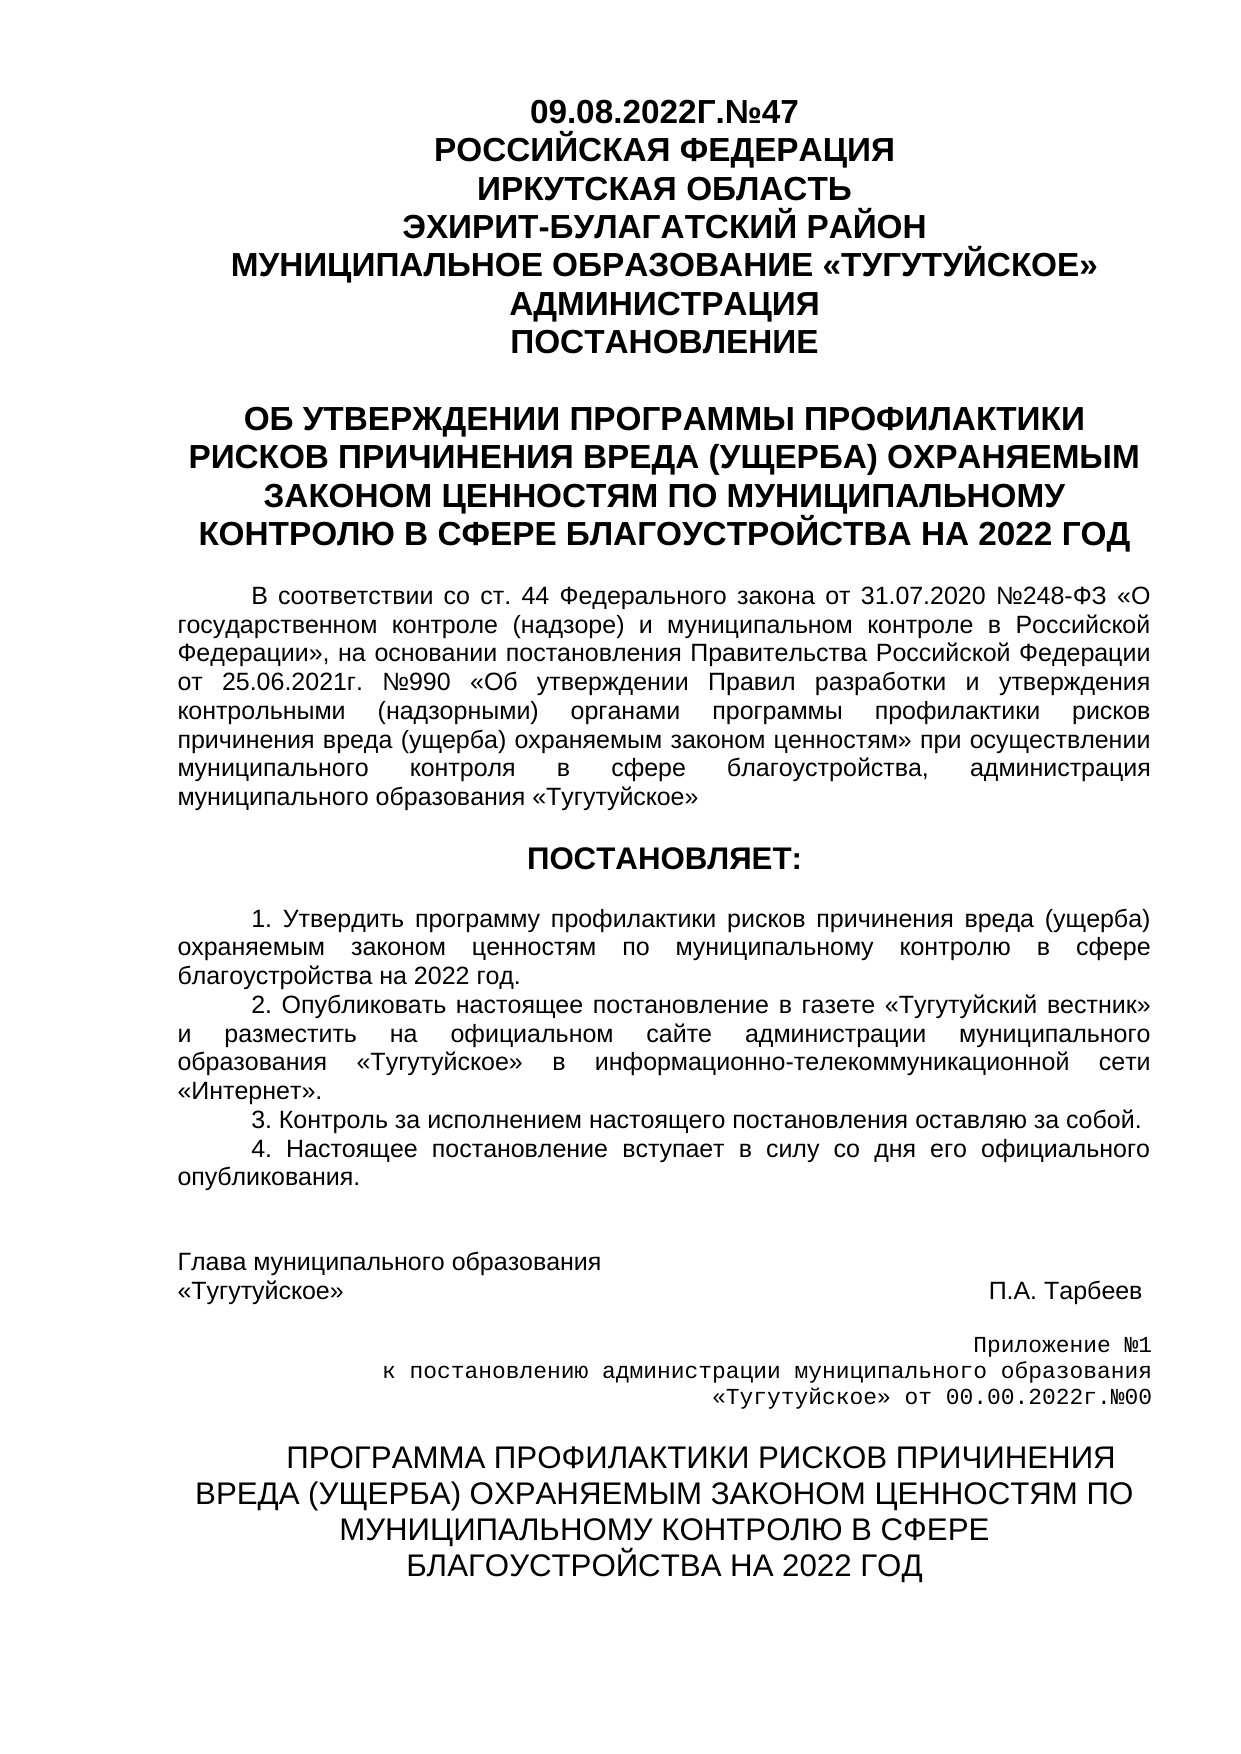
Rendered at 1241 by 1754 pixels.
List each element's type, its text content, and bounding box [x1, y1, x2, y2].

text АДМИНИСТРАЦИЯ [177, 284, 1152, 322]
text РОССИЙСКАЯ ФЕДЕРАЦИЯ [177, 130, 1152, 168]
text 09.08.2022Г.№47 [177, 92, 1152, 130]
text ПРОГРАММА ПРОФИЛАКТИКИ РИСКОВ ПРИЧИНЕНИЯ ВРЕДА (УЩЕРБА) ОХРАНЯЕМЫМ ЗАКОНОМ ЦЕННОСТЯМ ПО МУНИЦИПАЛЬНОМУ КОНТРОЛЮ В СФЕРЕ БЛАГОУСТРОЙСТВА НА 2022 ГОД [177, 1439, 1152, 1583]
text ИРКУТСКАЯ ОБЛАСТЬ [177, 168, 1152, 207]
text к постановлению администрации муниципального образования «Тугутуйское» от 00.00.2022г.№00 [177, 1359, 1152, 1411]
text 4. Настоящее постановление вступает в силу со дня его официального опубликования. [177, 1134, 1152, 1191]
text 3. Контроль за исполнением настоящего постановления оставляю за собой. [177, 1105, 1152, 1134]
text Приложение №1 [177, 1333, 1152, 1359]
text 2. Опубликовать настоящее постановление в газете «Тугутуйский вестник» и разместить на официальном сайте администрации муниципального образования «Тугутуйское» в информационно-телекоммуникационной сети «Интернет». [177, 990, 1152, 1105]
text МУНИЦИПАЛЬНОЕ ОБРАЗОВАНИЕ «ТУГУТУЙСКОЕ» [177, 245, 1152, 284]
text ЭХИРИТ-БУЛАГАТСКИЙ РАЙОН [177, 207, 1152, 245]
text «Тугутуйское» П.А. Тарбеев [177, 1276, 1152, 1305]
text Глава муниципального образования [177, 1247, 1152, 1276]
text ПОСТАНОВЛЯЕТ: [177, 840, 1152, 876]
text ОБ УТВЕРЖДЕНИИ ПРОГРАММЫ ПРОФИЛАКТИКИ РИСКОВ ПРИЧИНЕНИЯ ВРЕДА (УЩЕРБА) ОХРАНЯЕМЫМ ЗАКОНОМ ЦЕННОСТЯМ ПО МУНИЦИПАЛЬНОМУ КОНТРОЛЮ В СФЕРЕ БЛАГОУСТРОЙСТВА НА 2022 ГОД [177, 399, 1152, 553]
text 1. Утвердить программу профилактики рисков причинения вреда (ущерба) охраняемым законом ценностям по муниципальному контролю в сфере благоустройства на 2022 год. [177, 904, 1152, 990]
text ПОСТАНОВЛЕНИЕ [177, 322, 1152, 361]
text В соответствии со ст. 44 Федерального закона от 31.07.2020 №248-ФЗ «О государственном контроле (надзоре) и муниципальном контроле в Российской Федерации», на основании постановления Правительства Российской Федерации от 25.06.2021г. №990 «Об утверждении Правил разработки и утверждения контрольными (надзорными) органами программы профилактики рисков причинения вреда (ущерба) охраняемым законом ценностям» при осуществлении муниципального контроля в сфере благоустройства, администрация муниципального образования «Тугутуйское» [177, 581, 1152, 811]
